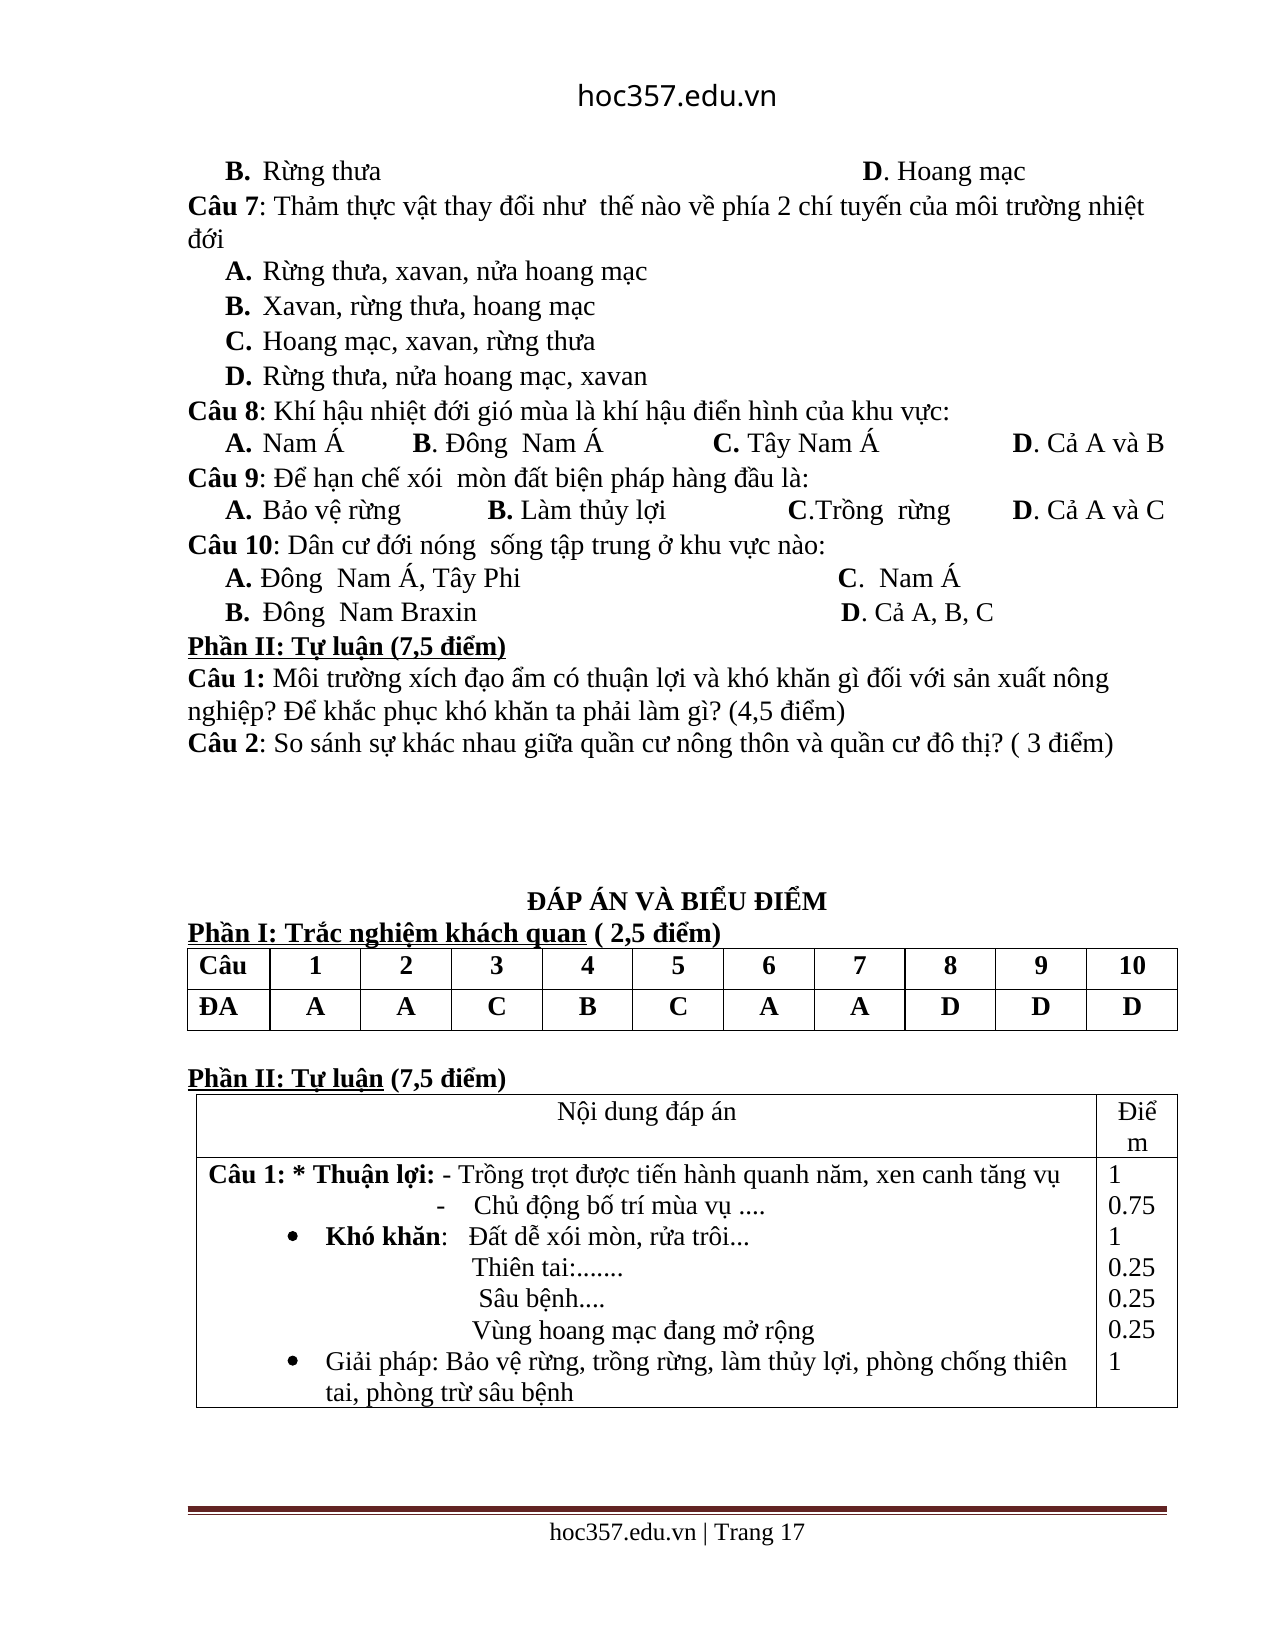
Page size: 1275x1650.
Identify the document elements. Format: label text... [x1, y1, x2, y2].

list Nam Á B. Đông Nam Á C. Tây Nam Á D. Cả A và B [225, 426, 1167, 458]
text Phần I: Trắc nghiệm khách quan ( 2,5 điểm) [187, 916, 1167, 948]
text Câu 2: So sánh sự khác nhau giữa quần cư nông thôn và quần cư đô thị? ( 3 điểm) [187, 726, 1167, 759]
text Câu 1: Môi trường xích đạo ẩm có thuận lợi và khó khăn gì đối với sản xuất nông nghiệp? Để khắc phục khó khăn ta phải làm gì? (4,5 điểm) [187, 662, 1167, 726]
list Rừng thưa, xavan, nửa hoang mạc [225, 254, 1167, 286]
list Rừng thưa D. Hoang mạc [225, 154, 1167, 187]
table_cell B [543, 990, 632, 1030]
table_header 3 [452, 949, 542, 989]
table_header 8 [906, 949, 995, 989]
text Câu 7: Thảm thực vật thay đổi như thế nào về phía 2 chí tuyến của môi trường nhiệt đới [187, 189, 1167, 254]
list Đông Nam Á, Tây Phi C. Nam Á [225, 561, 1167, 593]
table_header 2 [361, 949, 451, 989]
table_cell D [996, 990, 1086, 1030]
table_cell D [1087, 990, 1177, 1030]
table_header Câu [188, 949, 269, 989]
table_header 6 [724, 949, 814, 989]
text Câu 8: Khí hậu nhiệt đới gió mùa là khí hậu điển hình của khu vực: [187, 394, 1167, 426]
list Xavan, rừng thưa, hoang mạc [225, 289, 1167, 321]
text Phần II: Tự luận (7,5 điểm) [187, 630, 1167, 662]
table_header Điểm [1097, 1095, 1177, 1157]
list Hoang mạc, xavan, rừng thưa [225, 324, 1167, 356]
table_cell A [271, 990, 360, 1030]
list Bảo vệ rừng B. Làm thủy lợi C.Trồng rừng D. Cả A và C [225, 493, 1167, 526]
text Câu 10: Dân cư đới nóng sống tập trung ở khu vực nào: [187, 528, 1167, 561]
table_header 1 [271, 949, 360, 989]
table_cell 1 0.75 1 0.25 0.25 0.25 1 [1097, 1158, 1177, 1407]
table_cell ĐA [188, 990, 269, 1030]
list Đông Nam Braxin D. Cả A, B, C [225, 596, 1167, 628]
table_cell Câu 1: * Thuận lợi: - Trồng trọt được tiến hành quanh năm, xen canh tăng vụ Chủ động bố trí mùa vụ .... Khó khăn: Đất dễ xói mòn, rửa trôi... Thiên tai:....... Sâu bệnh.... Vùng hoang mạc đang mở rộng Giải pháp: Bảo vệ rừng, trồng rừng, làm thủy lợi, phòng chống thiên tai, phòng trừ sâu bệnh [197, 1158, 1096, 1407]
table_cell C [633, 990, 723, 1030]
table_cell C [452, 990, 542, 1030]
table_cell D [906, 990, 995, 1030]
text Câu 9: Để hạn chế xói mòn đất biện pháp hàng đầu là: [187, 461, 1167, 493]
table_header Nội dung đáp án [197, 1095, 1096, 1157]
text ĐÁP ÁN VÀ BIỂU ĐIỂM [187, 884, 1167, 916]
table_header 7 [815, 949, 904, 989]
table_header 10 [1087, 949, 1177, 989]
table_header 9 [996, 949, 1086, 989]
table_cell A [815, 990, 904, 1030]
table_header 4 [543, 949, 632, 989]
list Rừng thưa, nửa hoang mạc, xavan [225, 359, 1167, 391]
text Phần II: Tự luận (7,5 điểm) [187, 1062, 1167, 1093]
table_cell A [361, 990, 451, 1030]
table_header 5 [633, 949, 723, 989]
table_cell A [724, 990, 814, 1030]
